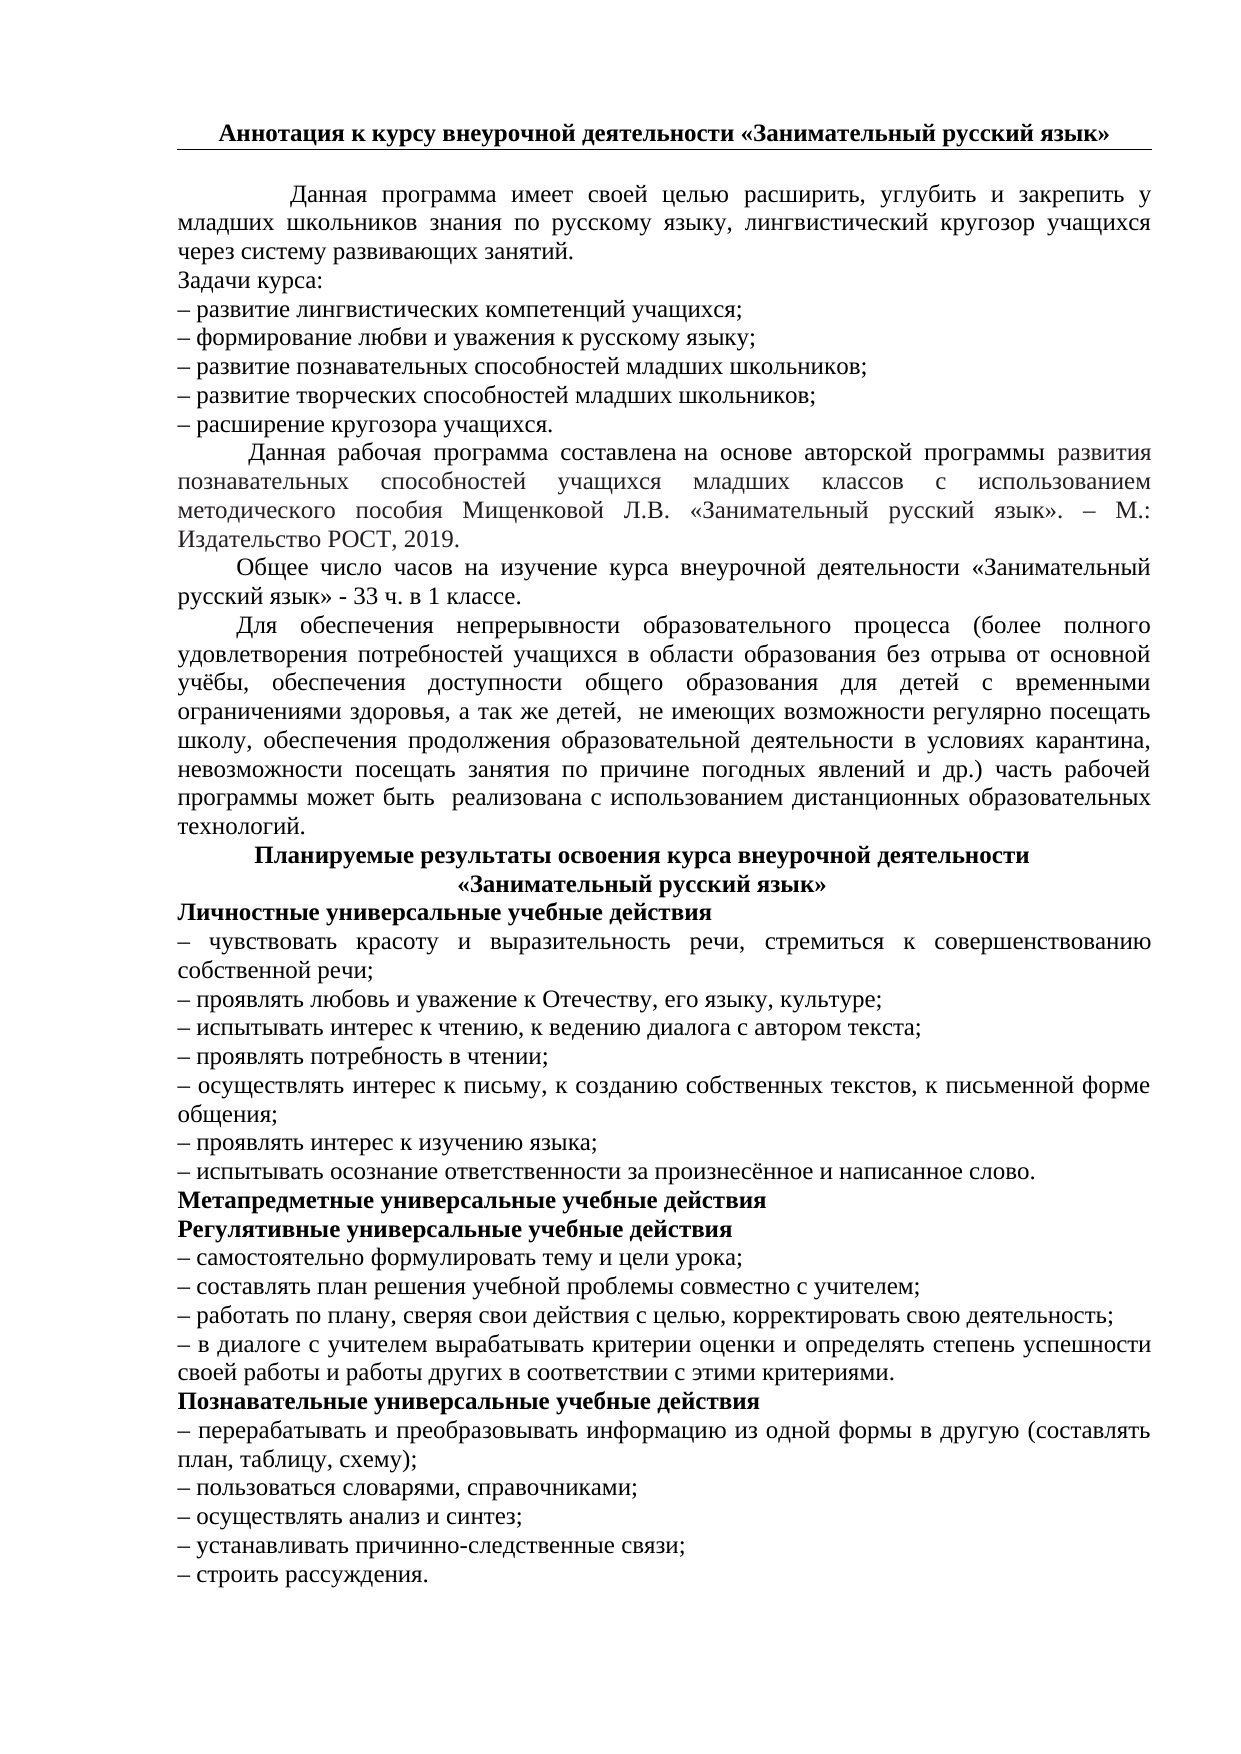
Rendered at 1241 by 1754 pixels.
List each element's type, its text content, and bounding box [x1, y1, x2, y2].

text – развитие творческих способностей младших школьников; [177, 380, 1152, 409]
text – осуществлять анализ и синтез; [177, 1501, 1152, 1530]
text Данная программа имеет своей целью расширить, углубить и закрепить у младших школьников знания по русскому языку, лингвистический кругозор учащихся через систему развивающих занятий. [177, 179, 1152, 265]
text Аннотация к курсу внеурочной деятельности «Занимательный русский язык» [177, 118, 1152, 149]
text – пользоваться словарями, справочниками; [177, 1472, 1152, 1501]
text – проявлять любовь и уважение к Отечеству, его языку, культуре; [177, 984, 1152, 1012]
text – осуществлять интерес к письму, к созданию собственных текстов, к письменной форме общения; [177, 1070, 1152, 1127]
text – испытывать интерес к чтению, к ведению диалога с автором текста; [177, 1012, 1152, 1041]
text Данная рабочая программа составлена на основе авторской программы развития познавательных способностей учащихся младших классов с использованием методического пособия Мищенковой Л.В. «Занимательный русский язык». – М.: Издательство РОСТ, 2019. [177, 437, 1152, 552]
text Для обеспечения непрерывности образовательного процесса (более полного удовлетворения потребностей учащихся в области образования без отрыва от основной учёбы, обеспечения доступности общего образования для детей с временными ограничениями здоровья, а так же детей, не имеющих возможности регулярно посещать школу, обеспечения продолжения образовательной деятельности в условиях карантина, невозможности посещать занятия по причине погодных явлений и др.) часть рабочей программы может быть реализована с использованием дистанционных образовательных технологий. [177, 610, 1152, 840]
text Метапредметные универсальные учебные действия [177, 1185, 1152, 1214]
text Общее число часов на изучение курса внеурочной деятельности «Занимательный русский язык» - 33 ч. в 1 классе. [177, 552, 1152, 610]
text – работать по плану, сверяя свои действия с целью, корректировать свою деятельность; [177, 1300, 1152, 1329]
text Регулятивные универсальные учебные действия [177, 1214, 1152, 1242]
text – испытывать осознание ответственности за произнесённое и написанное слово. [177, 1156, 1152, 1185]
text – проявлять интерес к изучению языка; [177, 1127, 1152, 1156]
text Планируемые результаты освоения курса внеурочной деятельности [177, 840, 1107, 869]
text – составлять план решения учебной проблемы совместно с учителем; [177, 1271, 1152, 1300]
text Личностные универсальные учебные действия [177, 897, 1152, 926]
text – устанавливать причинно-следственные связи; [177, 1530, 1152, 1559]
text – самостоятельно формулировать тему и цели урока; [177, 1242, 1152, 1271]
text «Занимательный русский язык» [177, 869, 1107, 897]
text – чувствовать красоту и выразительность речи, стремиться к совершенствованию собственной речи; [177, 926, 1152, 984]
text – развитие лингвистических компетенций учащихся; [177, 294, 1152, 322]
text – перерабатывать и преобразовывать информацию из одной формы в другую (составлять план, таблицу, схему); [177, 1415, 1152, 1472]
text – развитие познавательных способностей младших школьников; [177, 351, 1152, 380]
text – в диалоге с учителем вырабатывать критерии оценки и определять степень успешности своей работы и работы других в соответствии с этими критериями. [177, 1329, 1152, 1386]
text – формирование любви и уважения к русскому языку; [177, 322, 1152, 351]
text – проявлять потребность в чтении; [177, 1041, 1152, 1070]
text Задачи курса: [177, 265, 1152, 294]
text – строить рассуждения. [177, 1559, 1152, 1587]
text Познавательные универсальные учебные действия [177, 1386, 1152, 1415]
text – расширение кругозора учащихся. [177, 409, 1152, 437]
